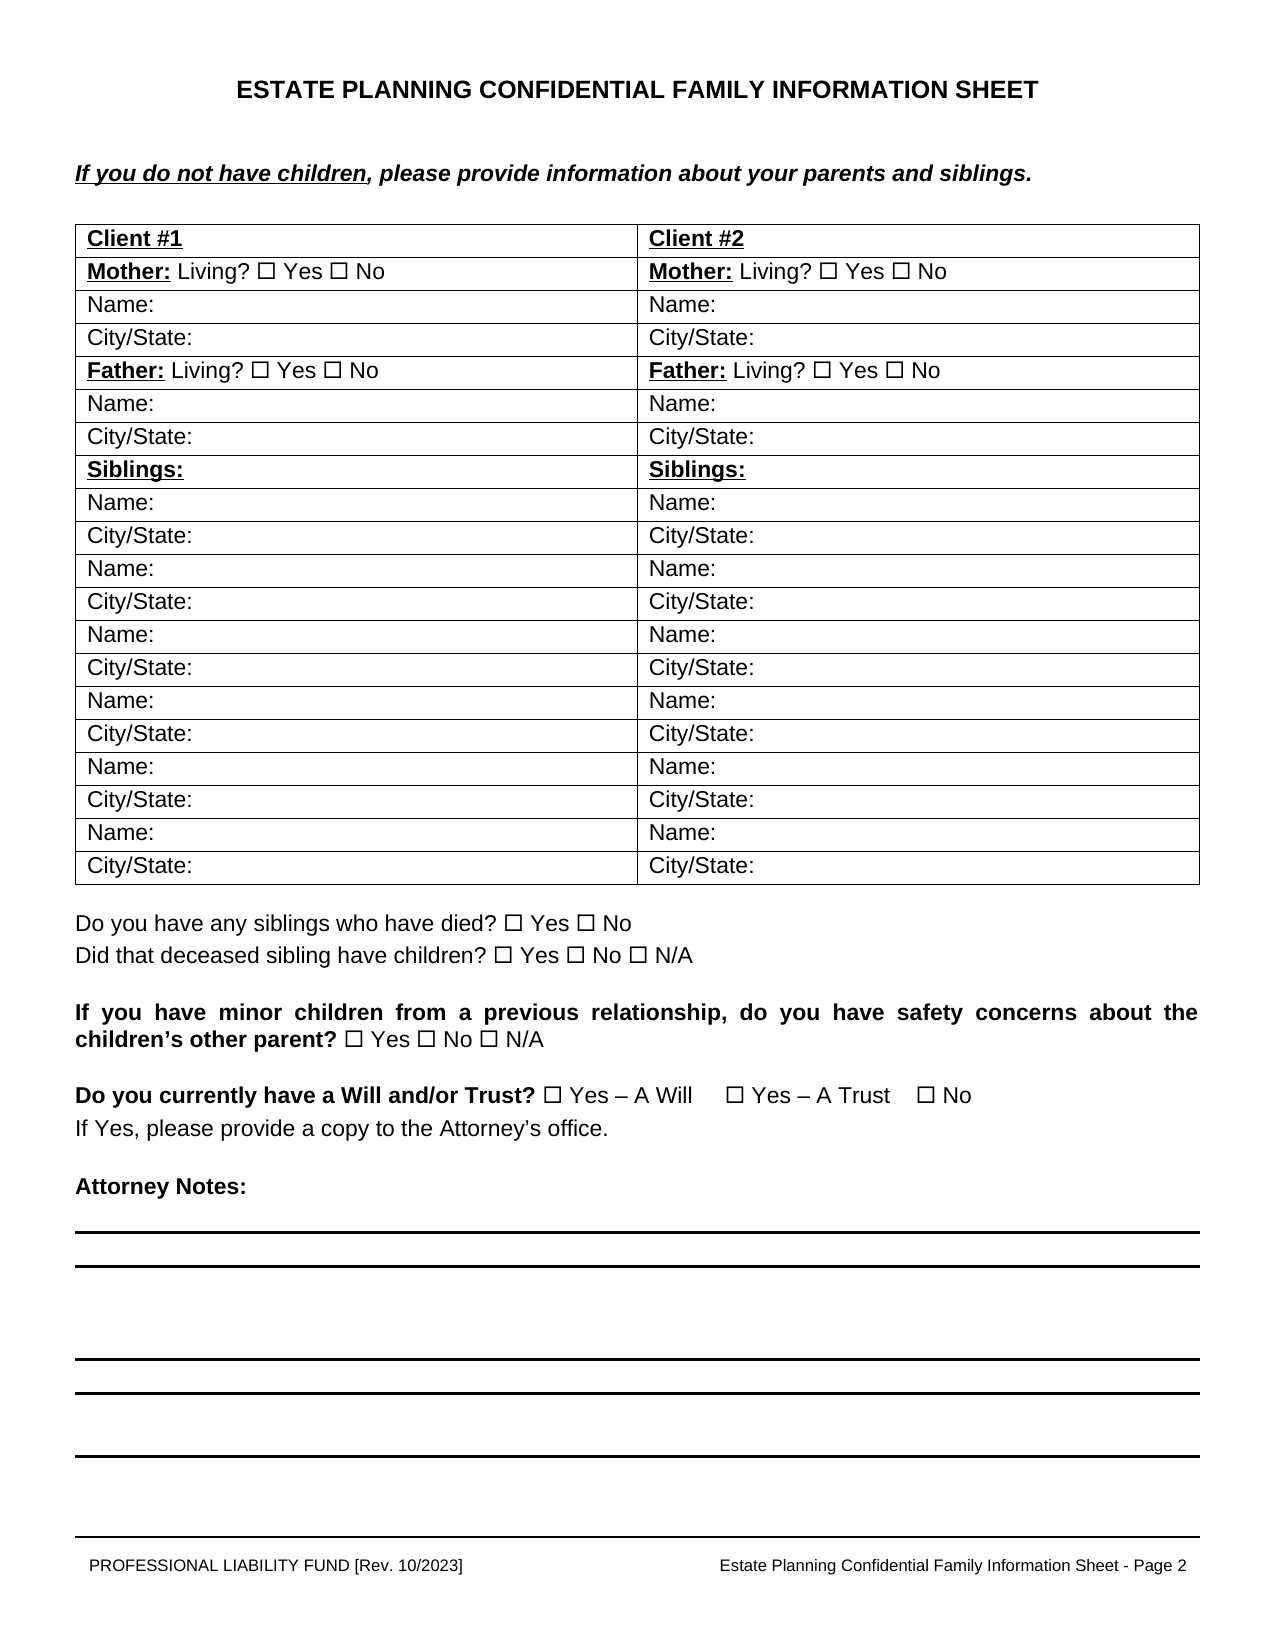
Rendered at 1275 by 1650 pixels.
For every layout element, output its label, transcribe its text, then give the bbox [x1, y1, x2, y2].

table_cell Name: [638, 819, 1199, 851]
table_cell City/State: [638, 423, 1199, 455]
table_cell Name: [638, 555, 1199, 587]
table_cell City/State: [638, 522, 1199, 554]
table_cell Father: Living? Yes No [76, 357, 637, 389]
table_cell Father: Living? Yes No [638, 357, 1199, 389]
table_cell Name: [76, 819, 637, 851]
table_cell Name: [76, 555, 637, 587]
table_header Client #1 [76, 225, 637, 257]
table_cell City/State: [76, 588, 637, 620]
table_cell Mother: Living? Yes No [638, 258, 1199, 290]
text Do you currently have a Will and/or Trust? Yes – A Will Yes – A Trust No [75, 1082, 1200, 1109]
text Did that deceased sibling have children? Yes No N/A [75, 942, 1200, 968]
table_cell City/State: [76, 324, 637, 356]
table_cell Mother: Living? Yes No [76, 258, 637, 290]
table_cell City/State: [76, 786, 637, 818]
table_cell City/State: [76, 720, 637, 752]
table_cell Name: [638, 489, 1199, 521]
text If you do not have children, please provide information about your parents and siblings. [75, 160, 1200, 186]
table_cell Name: [638, 621, 1199, 653]
table_cell Name: [638, 291, 1199, 323]
table_cell Name: [76, 390, 637, 422]
table_cell Name: [76, 753, 637, 785]
table_cell Siblings: [76, 456, 637, 488]
table_cell City/State: [76, 654, 637, 686]
table_cell City/State: [638, 324, 1199, 356]
table_cell Name: [76, 489, 637, 521]
table_cell City/State: [76, 423, 637, 455]
table_cell City/State: [76, 852, 637, 884]
table_cell City/State: [638, 654, 1199, 686]
table_header Client #2 [638, 225, 1199, 257]
table_cell City/State: [76, 522, 637, 554]
text Attorney Notes: [75, 1173, 1200, 1199]
text Do you have any siblings who have died? Yes No [75, 910, 1200, 937]
table_cell City/State: [638, 852, 1199, 884]
table_cell City/State: [638, 786, 1199, 818]
table_cell Name: [638, 753, 1199, 785]
table_cell Name: [76, 687, 637, 719]
table_cell Name: [76, 291, 637, 323]
table_cell Name: [76, 621, 637, 653]
table_cell City/State: [638, 720, 1199, 752]
table_cell Name: [638, 390, 1199, 422]
text If you have minor children from a previous relationship, do you have safety concerns about the children’s other parent? Yes No N/A [75, 999, 1200, 1052]
table_cell Name: [638, 687, 1199, 719]
text If Yes, please provide a copy to the Attorney’s office. [75, 1114, 1200, 1141]
table_cell Siblings: [638, 456, 1199, 488]
table_cell City/State: [638, 588, 1199, 620]
